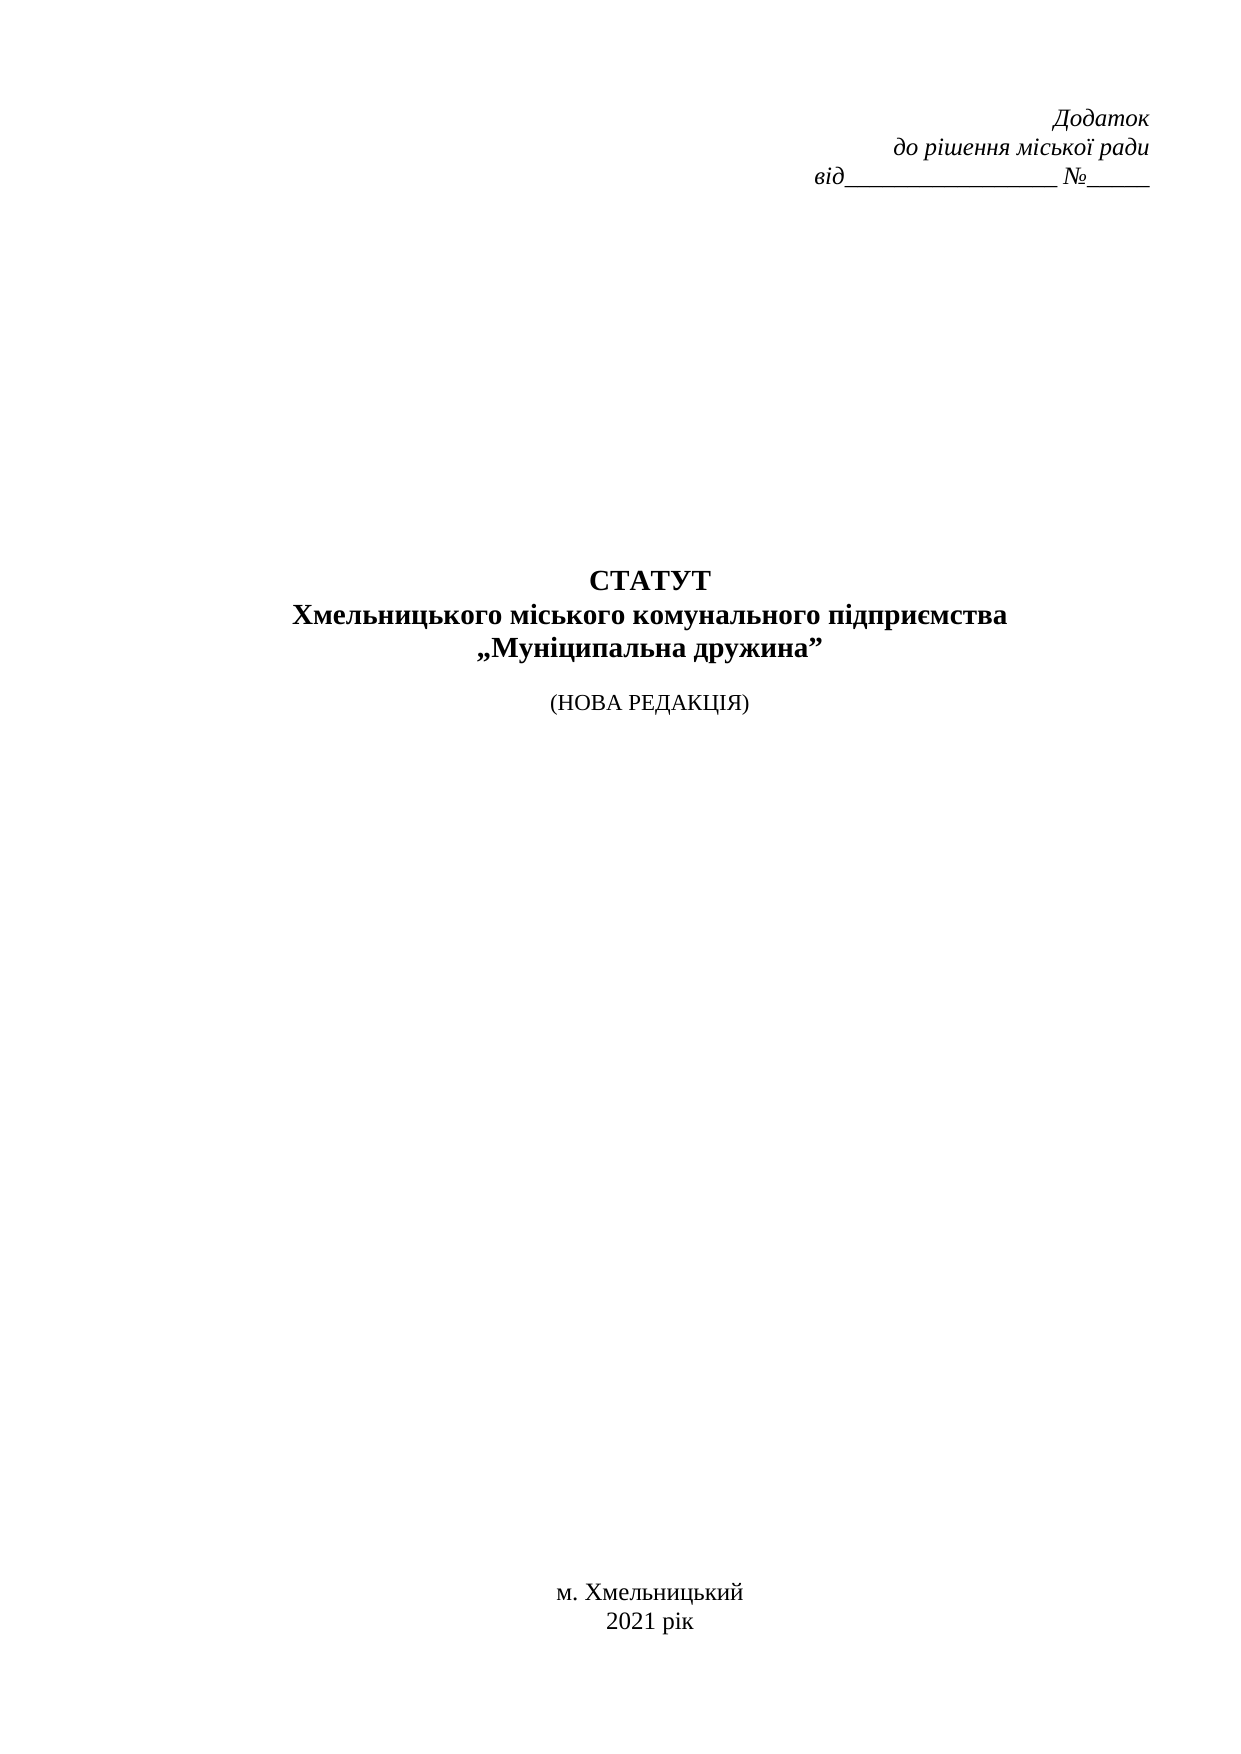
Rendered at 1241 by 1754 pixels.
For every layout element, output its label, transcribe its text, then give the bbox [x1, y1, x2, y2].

text (НОВА РЕДАКЦІЯ) [148, 689, 1152, 715]
text 2021 рік [148, 1606, 1152, 1635]
text до рішення міської ради [148, 132, 1152, 161]
text СТАТУТ [148, 563, 1152, 597]
text Хмельницького міського комунального підприємства [148, 597, 1152, 631]
text „Муніципальна дружина” [148, 631, 1152, 664]
text Додаток [148, 103, 1152, 132]
text від_________________ №_____ [148, 161, 1152, 190]
text м. Хмельницький [148, 1578, 1152, 1606]
